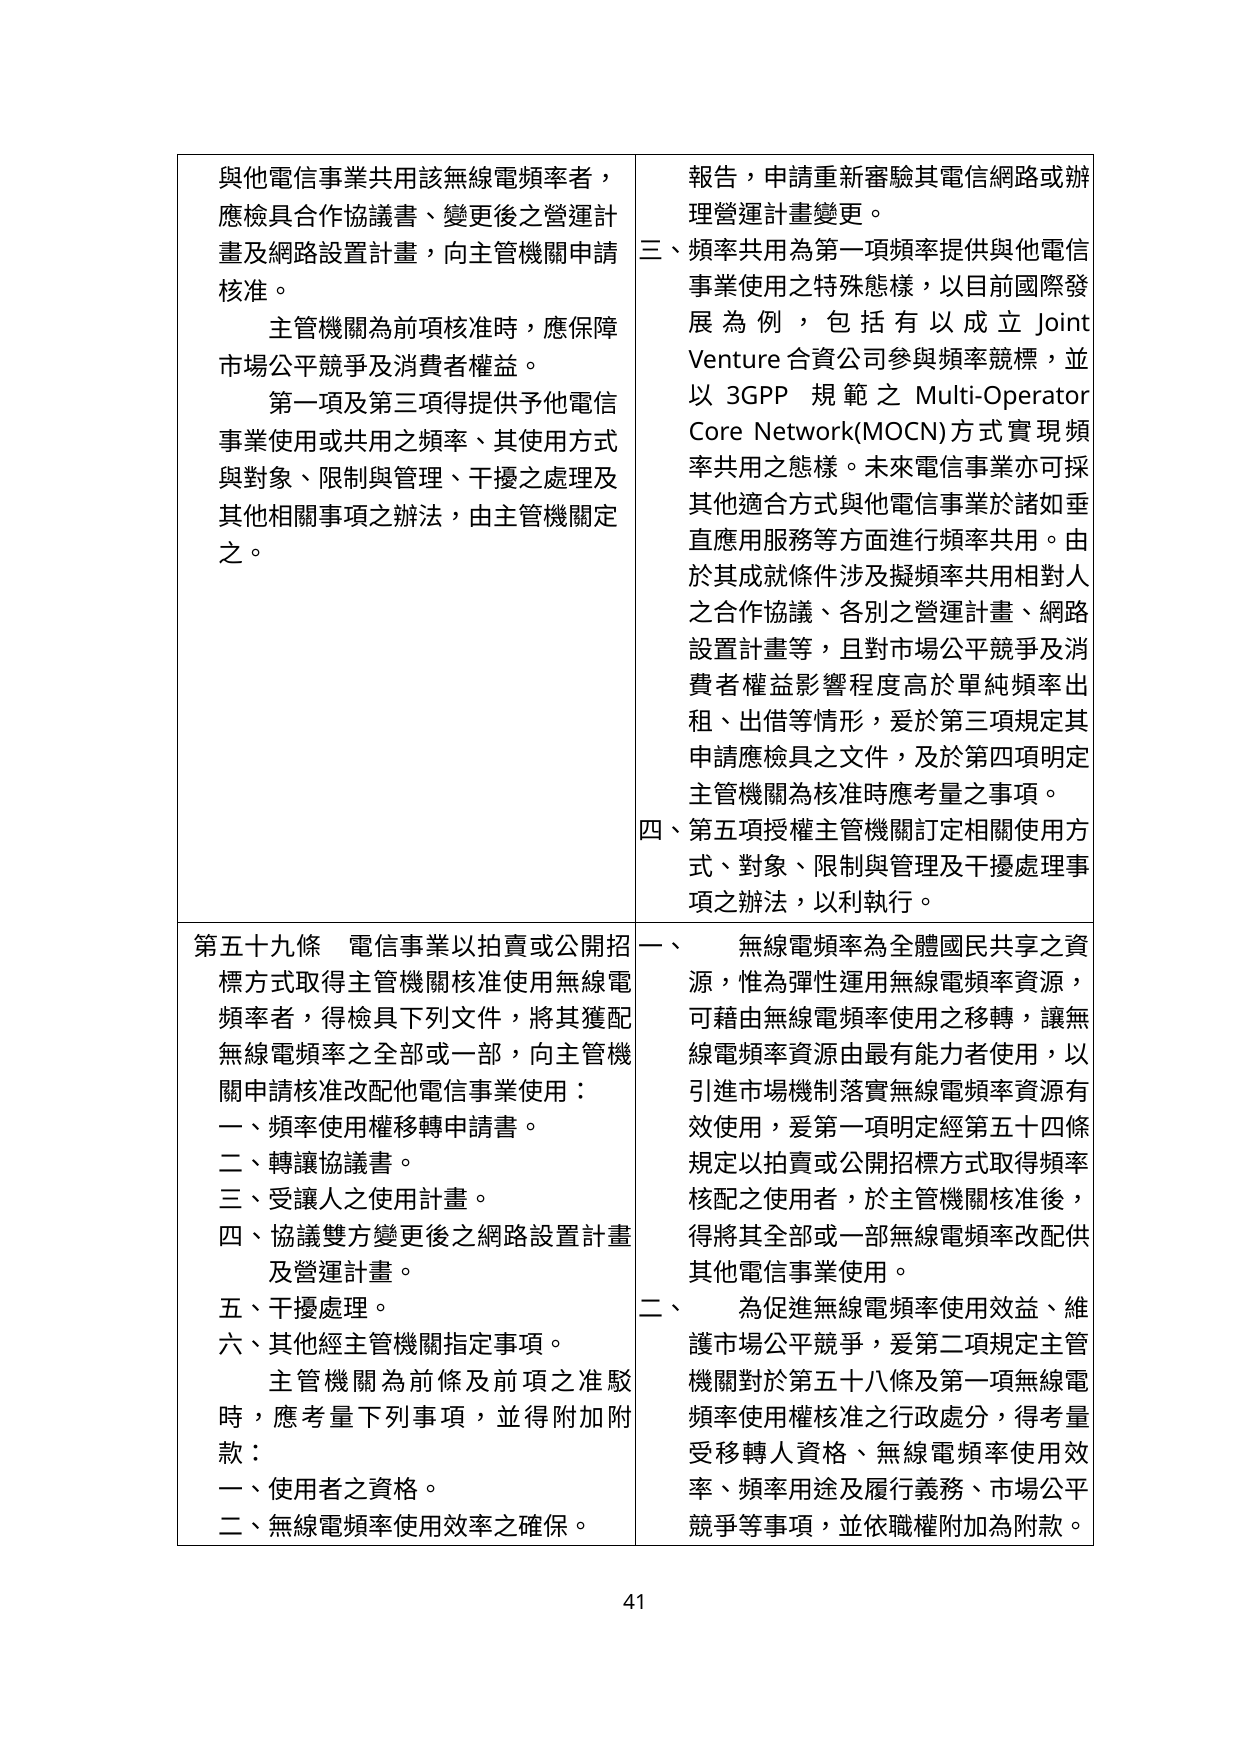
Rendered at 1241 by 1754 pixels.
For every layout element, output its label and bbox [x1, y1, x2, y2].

table_cell [178, 923, 635, 1545]
table_cell [636, 923, 1093, 1545]
table_cell [636, 155, 1093, 922]
table_cell [178, 155, 635, 922]
